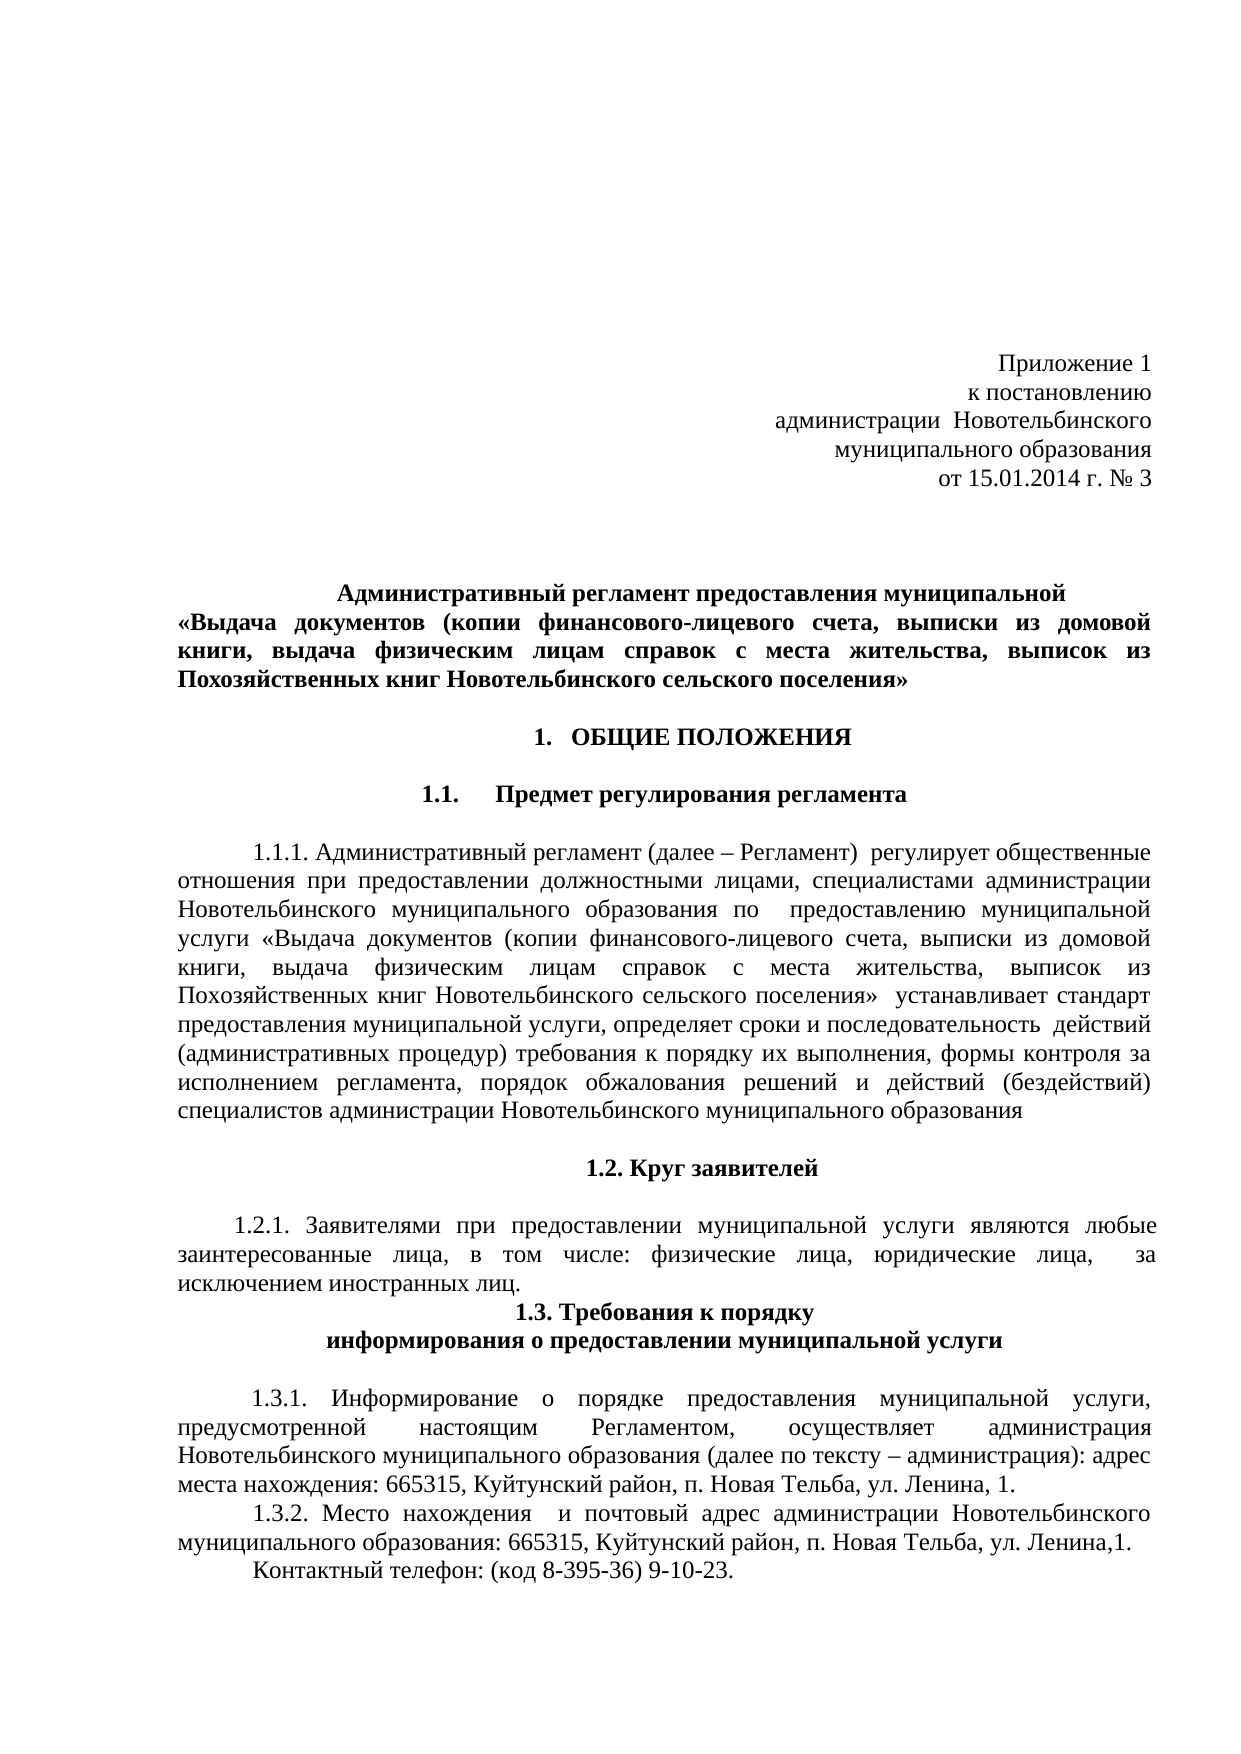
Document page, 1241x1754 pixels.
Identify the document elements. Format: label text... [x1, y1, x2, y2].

text 1.2. Круг заявителей [177, 1153, 1152, 1182]
text к постановлению администрации Новотельбинского [177, 377, 1152, 434]
text 1.2.1. Заявителями при предоставлении муниципальной услуги являются любые заинтересованные лица, в том числе: физические лица, юридические лица, за исключением иностранных лиц. [177, 1211, 1158, 1297]
text 1.1.1. Административный регламент (далее – Регламент) регулирует общественные отношения при предоставлении должностными лицами, специалистами администрации Новотельбинского муниципального образования по предоставлению муниципальной услуги «Выдача документов (копии финансового-лицевого счета, выписки из домовой книги, выдача физическим лицам справок с места жительства, выписок из Похозяйственных книг Новотельбинского сельского поселения» устанавливает стандарт предоставления муниципальной услуги, определяет сроки и последовательность действий (административных процедур) требования к порядку их выполнения, формы контроля за исполнением регламента, порядок обжалования решений и действий (бездействий) специалистов администрации Новотельбинского муниципального образования [177, 837, 1152, 1124]
text Приложение 1 [177, 348, 1152, 377]
text Административный регламент предоставления муниципальной [177, 578, 1152, 607]
text 1.3.1. Информирование о порядке предоставления муниципальной услуги, предусмотренной настоящим Регламентом, осуществляет администрация Новотельбинского муниципального образования (далее по тексту – администрация): адрес места нахождения: 665315, Куйтунский район, п. Новая Тельба, ул. Ленина, 1. [177, 1383, 1152, 1498]
text 1.3.2. Место нахождения и почтовый адрес администрации Новотельбинского муниципального образования: 665315, Куйтунский район, п. Новая Тельба, ул. Ленина,1. [177, 1498, 1152, 1556]
list ОБЩИЕ ПОЛОЖЕНИЯ [233, 722, 1152, 751]
text информирования о предоставлении муниципальной услуги [177, 1326, 1152, 1354]
text Контактный телефон: (код 8-395-36) 9-10-23. [177, 1556, 1152, 1584]
subtitle «Выдача документов (копии финансового-лицевого счета, выписки из домовой книги, выдача физическим лицам справок с места жительства, выписок из Похозяйственных книг Новотельбинского сельского поселения» [177, 607, 1152, 693]
text 1.3. Требования к порядку [177, 1297, 1152, 1326]
text муниципального образования от 15.01.2014 г. № 3 [177, 434, 1152, 492]
list Предмет регулирования регламента [177, 779, 1152, 808]
